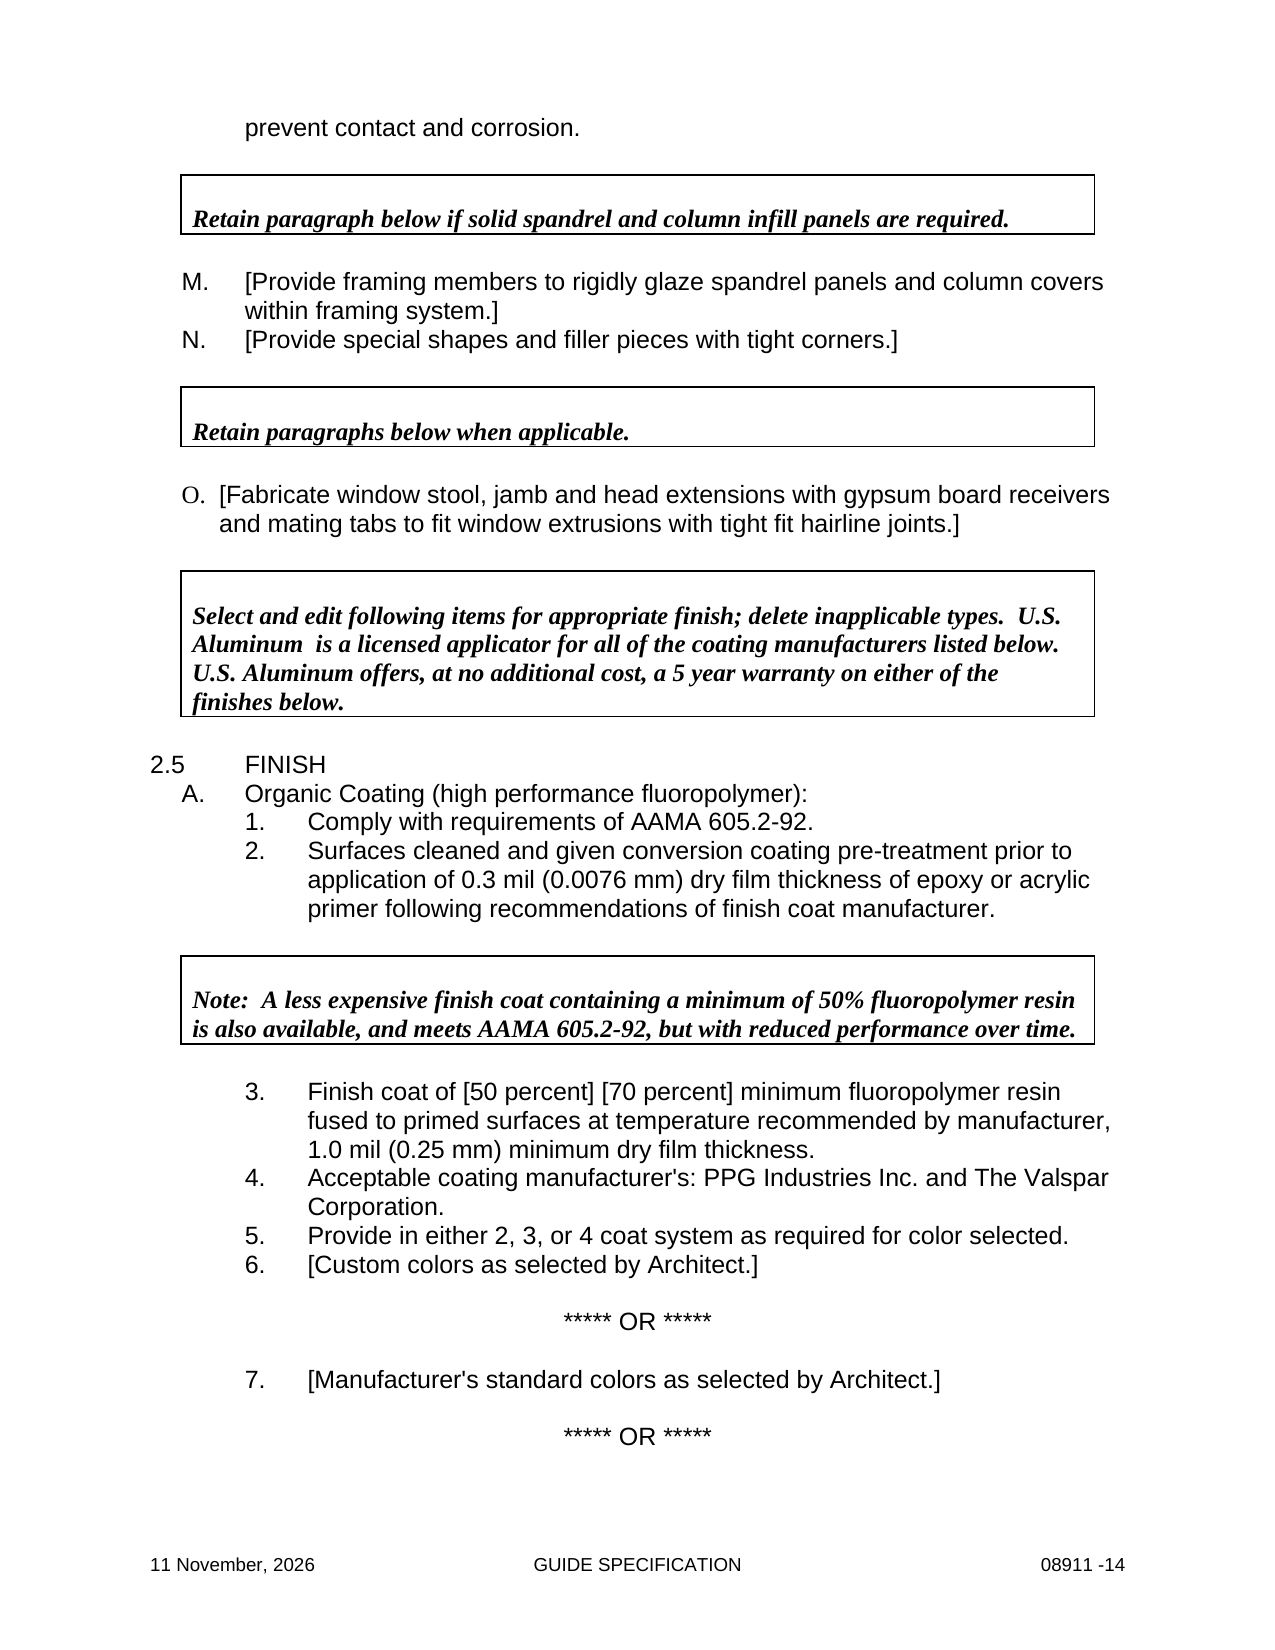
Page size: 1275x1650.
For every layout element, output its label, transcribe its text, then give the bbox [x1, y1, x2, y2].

text ***** OR ***** [150, 1307, 1125, 1336]
text 2. Surfaces cleaned and given conversion coating pre-treatment prior to application of 0.3 mil (0.0076 mm) dry film thickness of epoxy or acrylic primer following recommendations of finish coat manufacturer. [244, 836, 1125, 922]
text 7. [Manufacturer's standard colors as selected by Architect.] [244, 1365, 1125, 1393]
list [Fabricate window stool, jamb and head extensions with gypsum board receivers and mating tabs to fit window extrusions with tight fit hairline joints.] [181, 480, 1125, 537]
text 6. [Custom colors as selected by Architect.] [244, 1250, 1125, 1278]
text Select and edit following items for appropriate finish; delete inapplicable types. U.S. Aluminum is a licensed applicator for all of the coating manufacturers listed below. U.S. Aluminum offers, at no additional cost, a 5 year warranty on either of the finishes below. [182, 586, 1093, 716]
text N. [Provide special shapes and filler pieces with tight corners.] [181, 325, 1125, 354]
text 1. Comply with requirements of AAMA 605.2-92. [244, 807, 1125, 836]
text 3. Finish coat of [50 percent] [70 percent] minimum fluoropolymer resin fused to primed surfaces at temperature recommended by manufacturer, 1.0 mil (0.25 mm) minimum dry film thickness. [244, 1077, 1125, 1163]
text Retain paragraphs below when applicable. [182, 402, 1093, 446]
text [181, 112, 1125, 141]
text M. [Provide framing members to rigidly glaze spandrel panels and column covers within framing system.] [181, 267, 1125, 325]
text A. Organic Coating (high performance fluoropolymer): [181, 778, 1125, 807]
text 4. Acceptable coating manufacturer's: PPG Industries Inc. and The Valspar Corporation. [244, 1163, 1125, 1221]
text 2.5 FINISH [150, 750, 1125, 778]
text Note: A less expensive finish coat containing a minimum of 50% fluoropolymer resin is also available, and meets AAMA 605.2-92, but with reduced performance over time. [182, 971, 1093, 1043]
text Retain paragraph below if solid spandrel and column infill panels are required. [182, 190, 1093, 233]
text 5. Provide in either 2, 3, or 4 coat system as required for color selected. [244, 1221, 1125, 1250]
text ***** OR ***** [150, 1422, 1125, 1451]
